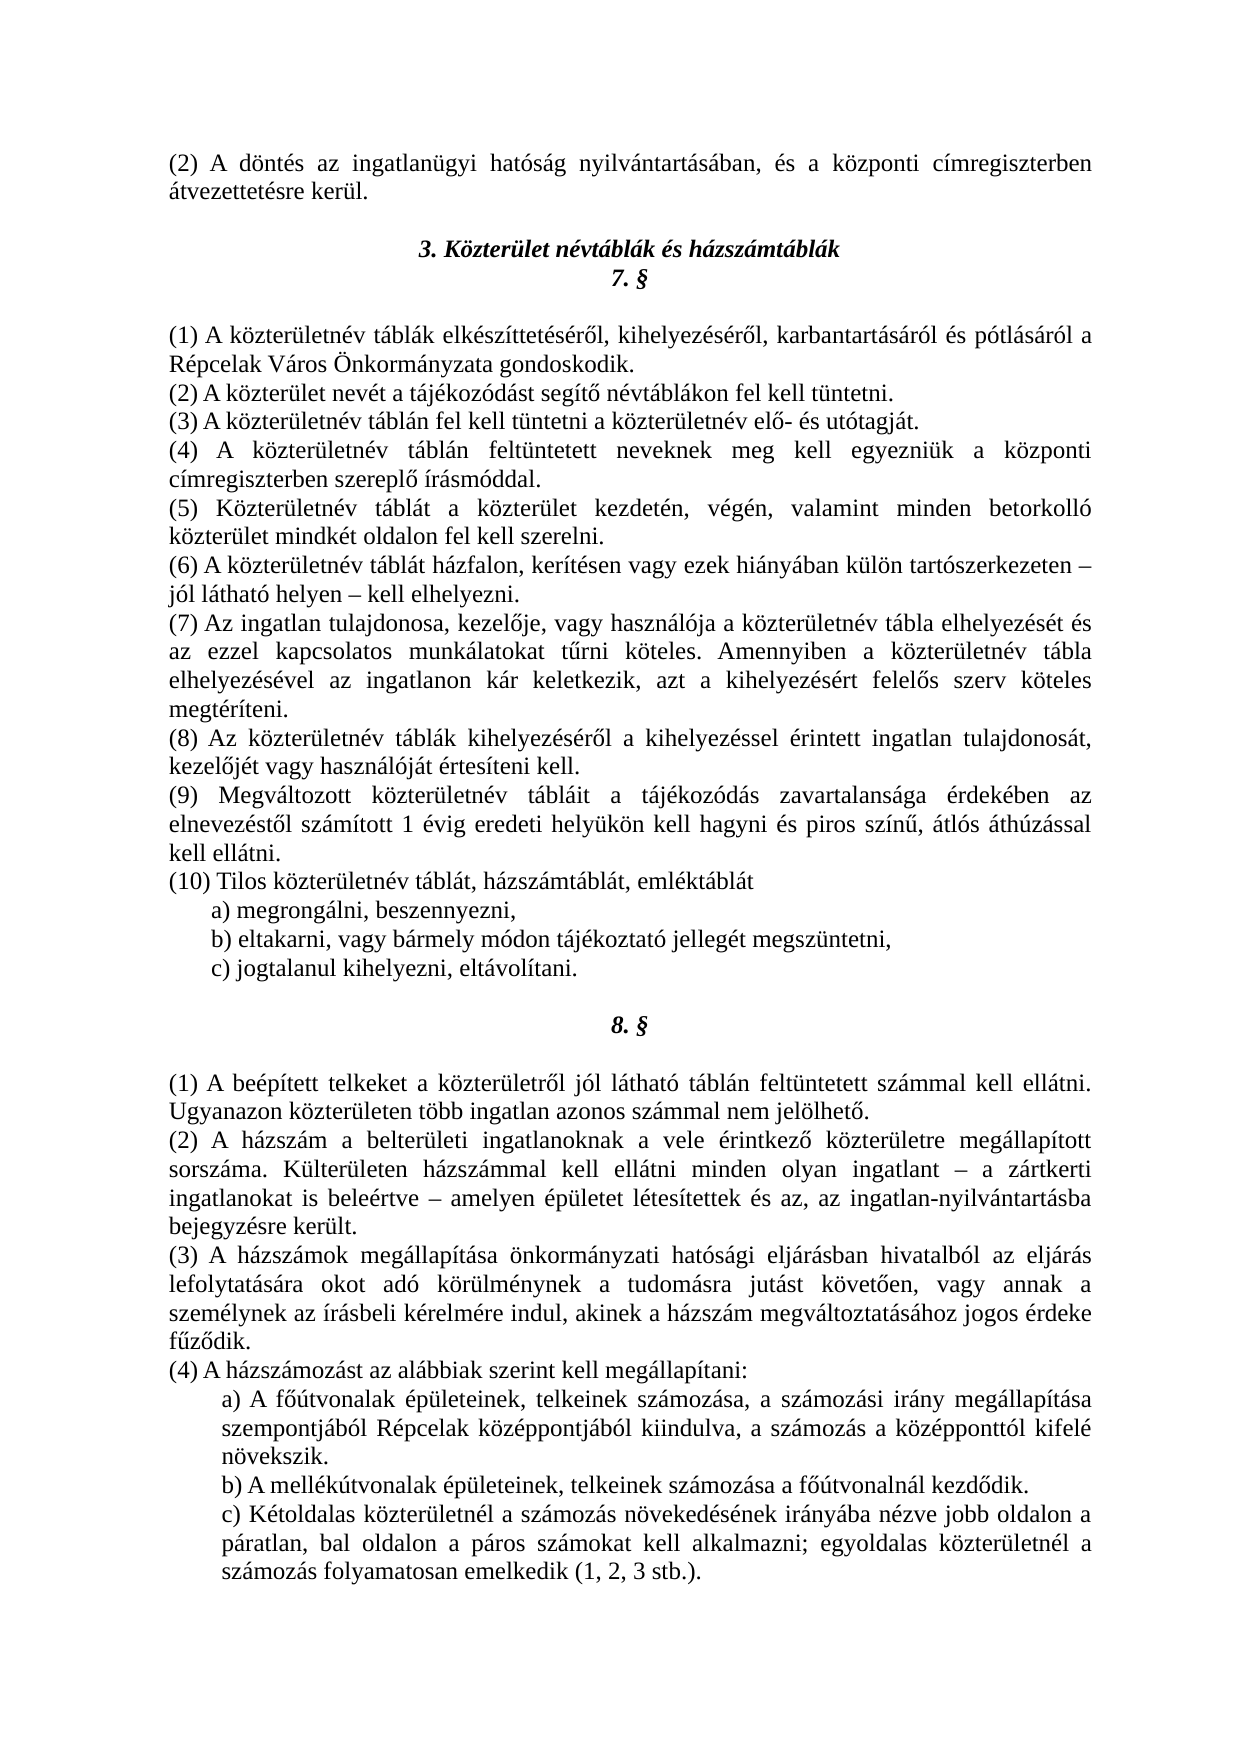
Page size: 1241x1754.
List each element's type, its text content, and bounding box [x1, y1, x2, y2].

text 7. § [148, 263, 1093, 291]
text 3. Közterület névtáblák és házszámtáblák [148, 234, 1093, 263]
text a) megrongálni, beszennyezni, [190, 895, 1093, 924]
text (9) Megváltozott közterületnév tábláit a tájékozódás zavartalansága érdekében az elnevezéstől számított 1 évig eredeti helyükön kell hagyni és piros színű, átlós áthúzással kell ellátni. [169, 780, 1093, 866]
text (1) A beépített telkeket a közterületről jól látható táblán feltüntetett számmal kell ellátni. Ugyanazon közterületen több ingatlan azonos számmal nem jelölhető. [169, 1068, 1093, 1125]
text (3) A közterületnév táblán fel kell tüntetni a közterületnév elő- és utótagját. [148, 406, 1093, 435]
text (2) A döntés az ingatlanügyi hatóság nyilvántartásában, és a központi címregiszterben átvezettetésre kerül. [169, 148, 1093, 205]
text (4) A házszámozást az alábbiak szerint kell megállapítani: [148, 1355, 1093, 1384]
text (6) A közterületnév táblát házfalon, kerítésen vagy ezek hiányában külön tartószerkezeten – jól látható helyen – kell elhelyezni. [169, 550, 1093, 608]
text (2) A házszám a belterületi ingatlanoknak a vele érintkező közterületre megállapított sorszáma. Külterületen házszámmal kell ellátni minden olyan ingatlant – a zártkerti ingatlanokat is beleértve – amelyen épületet létesítettek és az, az ingatlan-nyilvántartásba bejegyzésre került. [169, 1125, 1093, 1240]
text (7) Az ingatlan tulajdonosa, kezelője, vagy használója a közterületnév tábla elhelyezését és az ezzel kapcsolatos munkálatokat tűrni köteles. Amennyiben a közterületnév tábla elhelyezésével az ingatlanon kár keletkezik, azt a kihelyezésért felelős szerv köteles megtéríteni. [169, 608, 1093, 723]
text c) jogtalanul kihelyezni, eltávolítani. [190, 953, 1093, 981]
text (3) A házszámok megállapítása önkormányzati hatósági eljárásban hivatalból az eljárás lefolytatására okot adó körülménynek a tudomásra jutást követően, vagy annak a személynek az írásbeli kérelmére indul, akinek a házszám megváltoztatásához jogos érdeke fűződik. [169, 1240, 1093, 1355]
text a) A főútvonalak épületeinek, telkeinek számozása, a számozási irány megállapítása szempontjából Répcelak középpontjából kiindulva, a számozás a középponttól kifelé növekszik. [221, 1384, 1093, 1470]
text (10) Tilos közterületnév táblát, házszámtáblát, emléktáblát [148, 866, 1093, 895]
text (5) Közterületnév táblát a közterület kezdetén, végén, valamint minden betorkolló közterület mindkét oldalon fel kell szerelni. [169, 493, 1093, 550]
text (8) Az közterületnév táblák kihelyezéséről a kihelyezéssel érintett ingatlan tulajdonosát, kezelőjét vagy használóját értesíteni kell. [169, 723, 1093, 780]
text (4) A közterületnév táblán feltüntetett neveknek meg kell egyezniük a központi címregiszterben szereplő írásmóddal. [169, 435, 1093, 493]
text b) A mellékútvonalak épületeinek, telkeinek számozása a főútvonalnál kezdődik. [221, 1470, 1093, 1499]
text c) Kétoldalas közterületnél a számozás növekedésének irányába nézve jobb oldalon a páratlan, bal oldalon a páros számokat kell alkalmazni; egyoldalas közterületnél a számozás folyamatosan emelkedik (1, 2, 3 stb.). [221, 1499, 1093, 1585]
text 8. § [148, 1010, 1093, 1039]
text (2) A közterület nevét a tájékozódást segítő névtáblákon fel kell tüntetni. [169, 378, 1093, 406]
text b) eltakarni, vagy bármely módon tájékoztató jellegét megszüntetni, [190, 924, 1093, 953]
text (1) A közterületnév táblák elkészíttetéséről, kihelyezéséről, karbantartásáról és pótlásáról a Répcelak Város Önkormányzata gondoskodik. [169, 320, 1093, 378]
